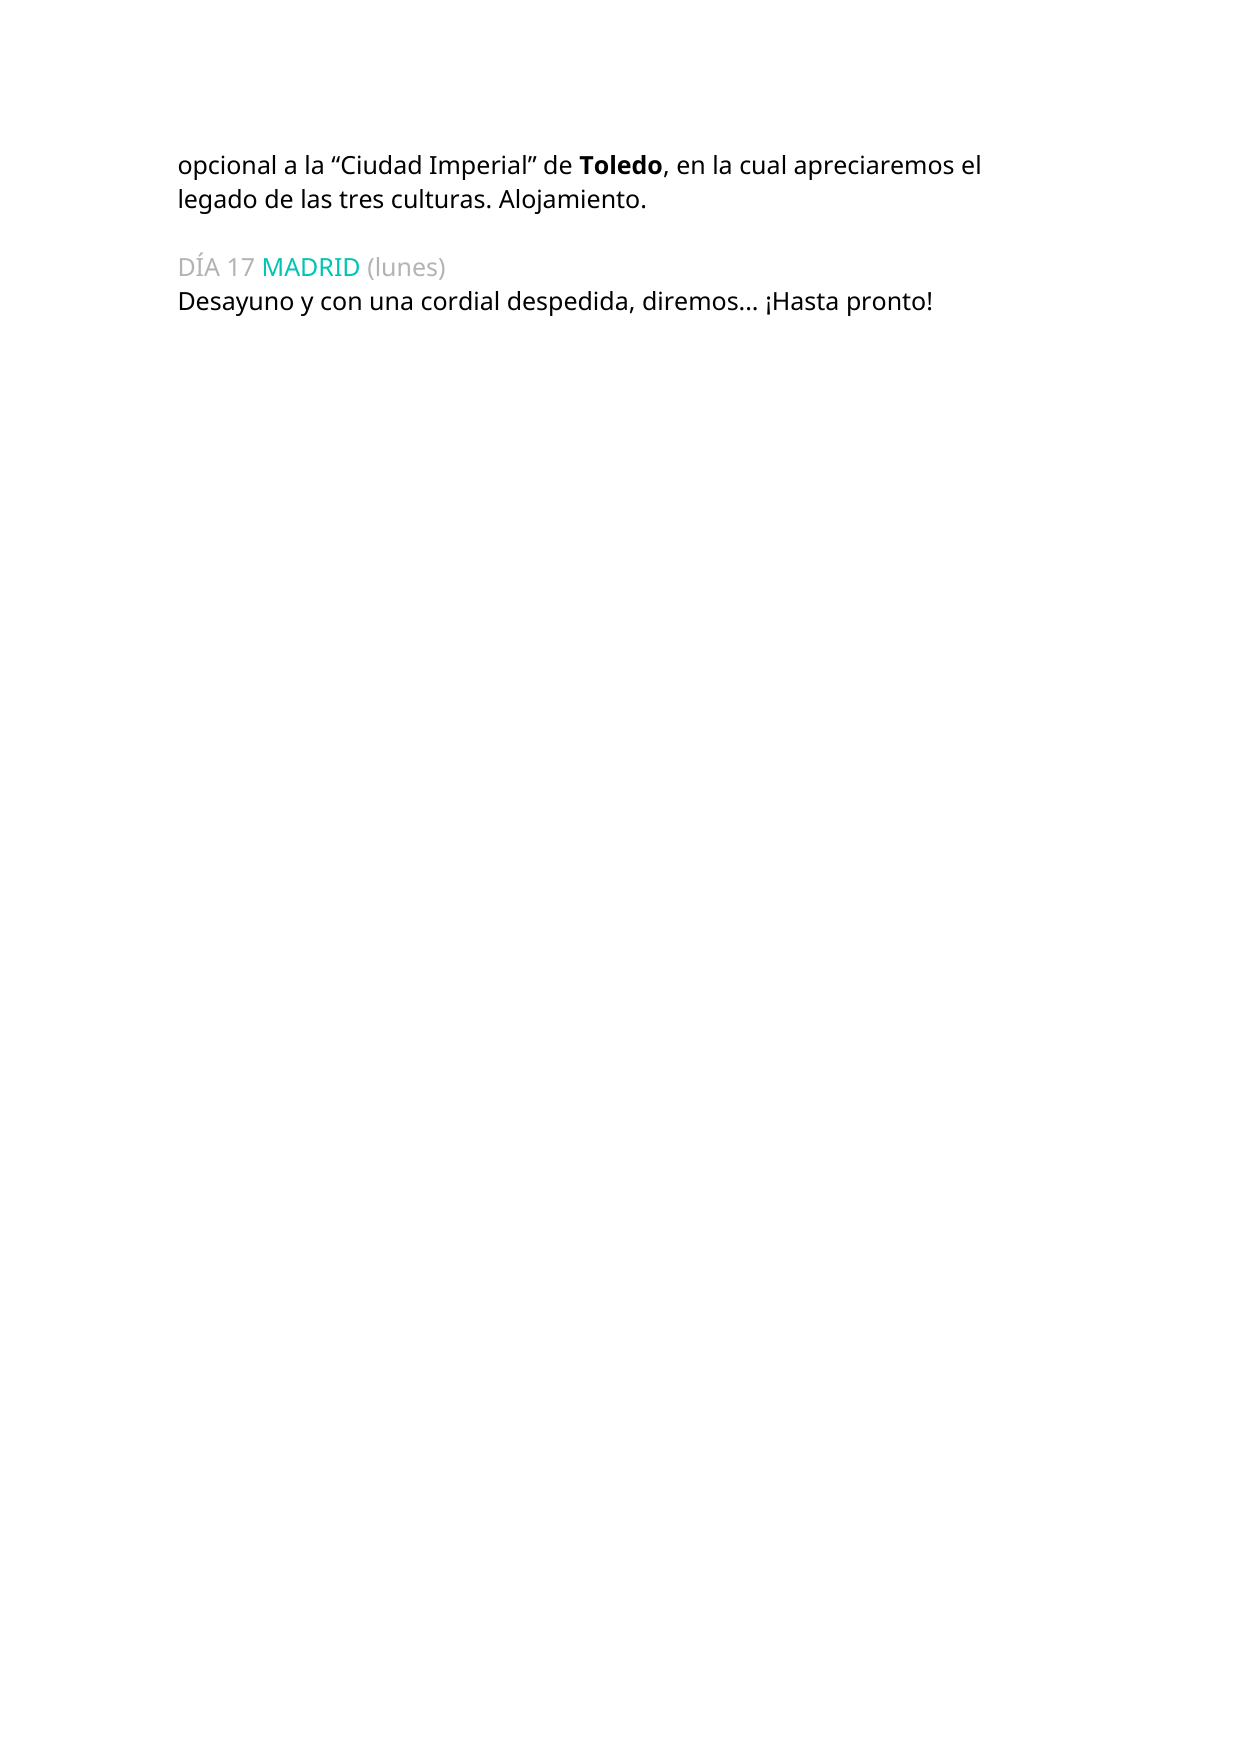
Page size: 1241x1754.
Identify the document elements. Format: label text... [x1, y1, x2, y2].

text DÍA 17 MADRID (lunes) [177, 250, 1063, 284]
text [177, 148, 1063, 216]
text Desayuno y con una cordial despedida, diremos... ¡Hasta pronto! [177, 284, 1063, 318]
